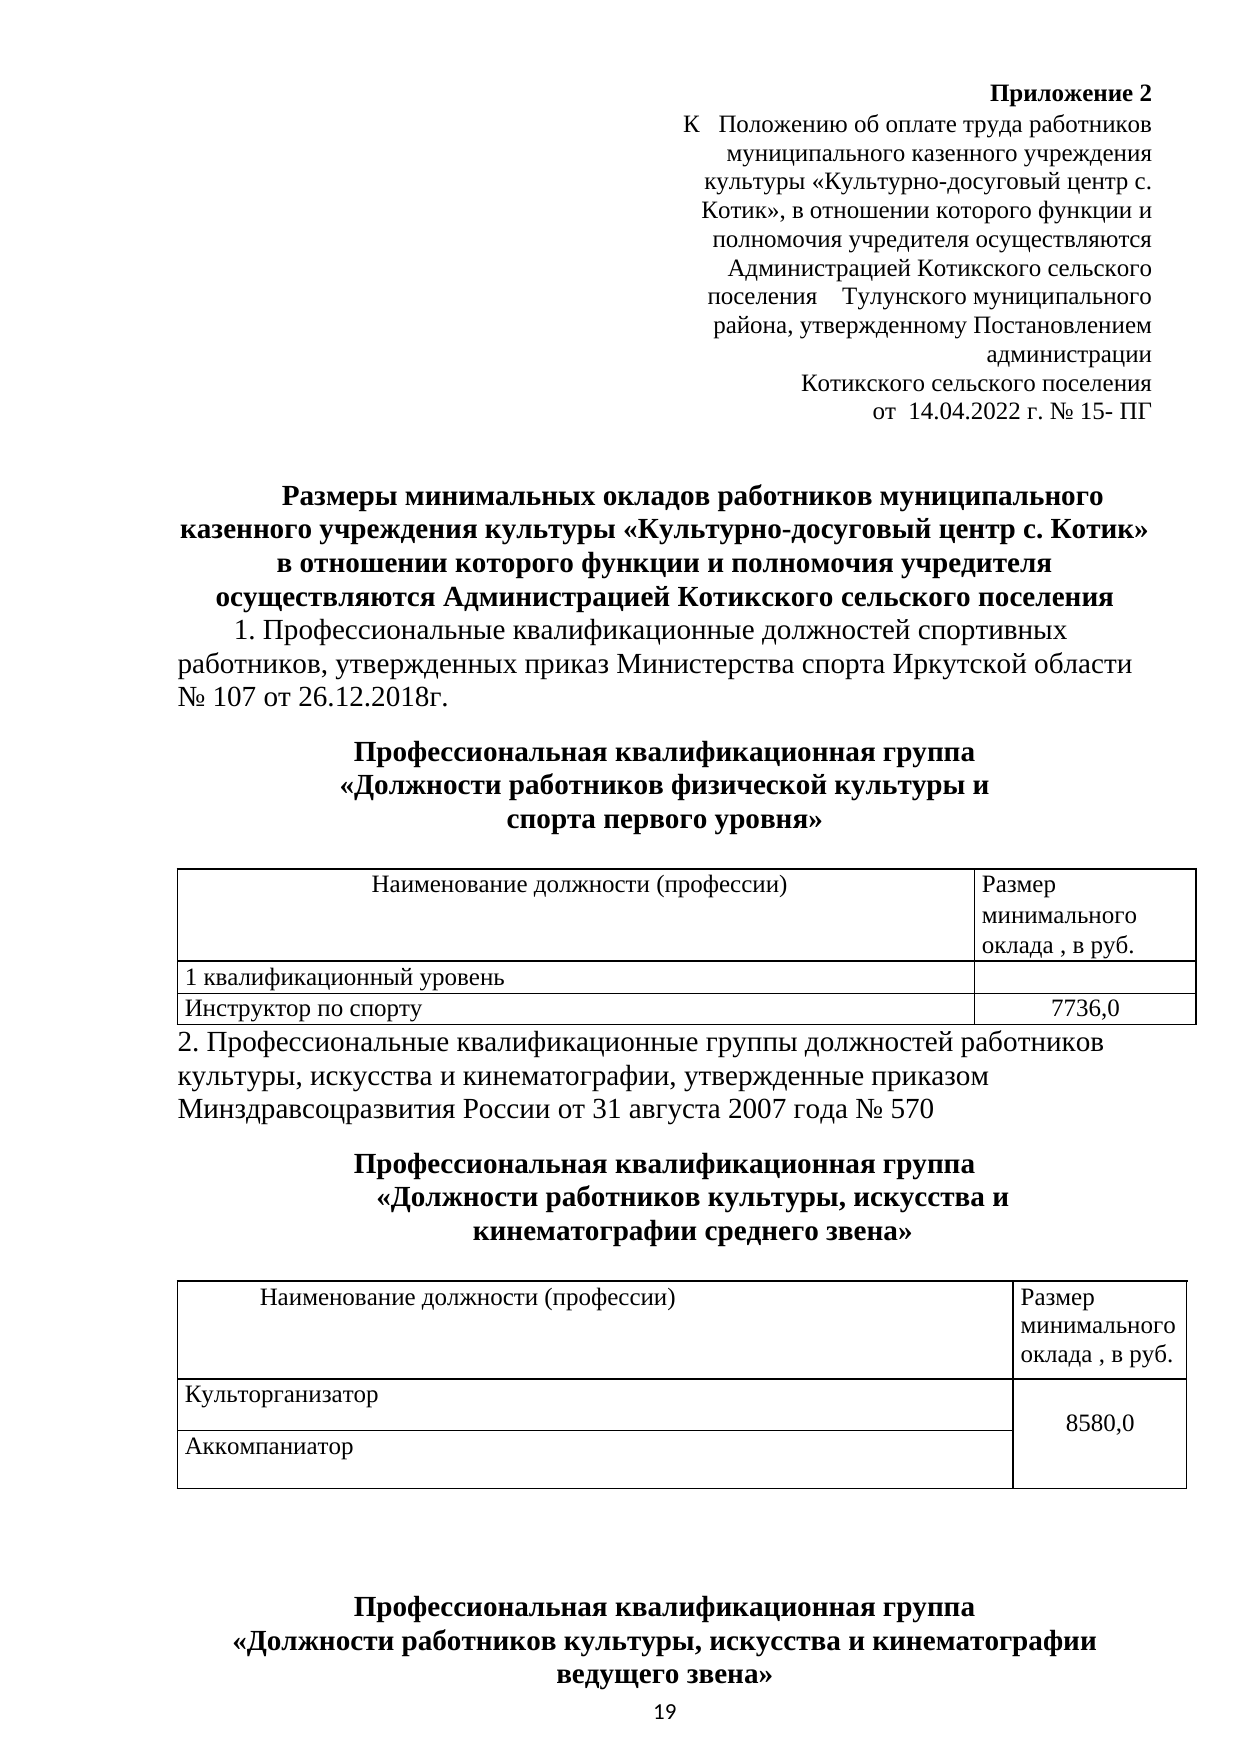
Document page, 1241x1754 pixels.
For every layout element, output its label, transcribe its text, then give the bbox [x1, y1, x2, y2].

table_header Наименование должности (профессии) [178, 1282, 1012, 1378]
text «Должности работников культуры, искусства и [177, 1179, 1152, 1213]
table_header Наименование должности (профессии) [178, 870, 974, 960]
table_header Размер минимального оклада , в руб. [975, 870, 1195, 960]
table_cell 7736,0 [975, 994, 1195, 1023]
text от 14.04.2022 г. № 15- ПГ [679, 396, 1152, 425]
text Котикского сельского поселения [679, 368, 1152, 396]
table_cell [975, 962, 1195, 992]
table_header Размер минимального оклада , в руб. [1014, 1282, 1186, 1378]
text Приложение 2 [679, 74, 1152, 109]
text К Положению об оплате труда работников муниципального казенного учреждения культуры «Культурно-досуговый центр с. Котик», в отношении которого функции и полномочия учредителя осуществляются Администрацией Котикского сельского поселения Тулунского муниципального района, утвержденному Постановлением администрации [679, 109, 1152, 368]
table_cell Инструктор по спорту [178, 994, 974, 1023]
table_cell Аккомпаниатор [178, 1431, 1012, 1488]
text Профессиональная квалификационная группа [177, 1146, 1152, 1179]
table_cell 8580,0 [1014, 1380, 1186, 1488]
table_cell Культорганизатор [178, 1380, 1012, 1429]
text 2. Профессиональные квалификационные группы должностей работников культуры, искусства и кинематографии, утвержденные приказом Минздравсоцразвития России от 31 августа 2007 года № 570 [177, 1025, 1152, 1125]
text кинематографии среднего звена» [177, 1213, 1152, 1247]
text Размеры минимальных окладов работников муниципального казенного учреждения культуры «Культурно-досуговый центр с. Котик» в отношении которого функции и полномочия учредителя осуществляются Администрацией Котикского сельского поселения [177, 478, 1152, 612]
table_cell 1 квалификационный уровень [178, 962, 974, 992]
text спорта первого уровня» [177, 801, 1152, 834]
text 1. Профессиональные квалификационные должностей спортивных работников, утвержденных приказ Министерства спорта Иркутской области № 107 от 26.12.2018г. [177, 612, 1152, 713]
text Профессиональная квалификационная группа «Должности работников физической культуры и [177, 734, 1152, 801]
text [177, 1589, 1152, 1623]
text «Должности работников культуры, искусства и кинематографии ведущего звена» [177, 1623, 1152, 1690]
